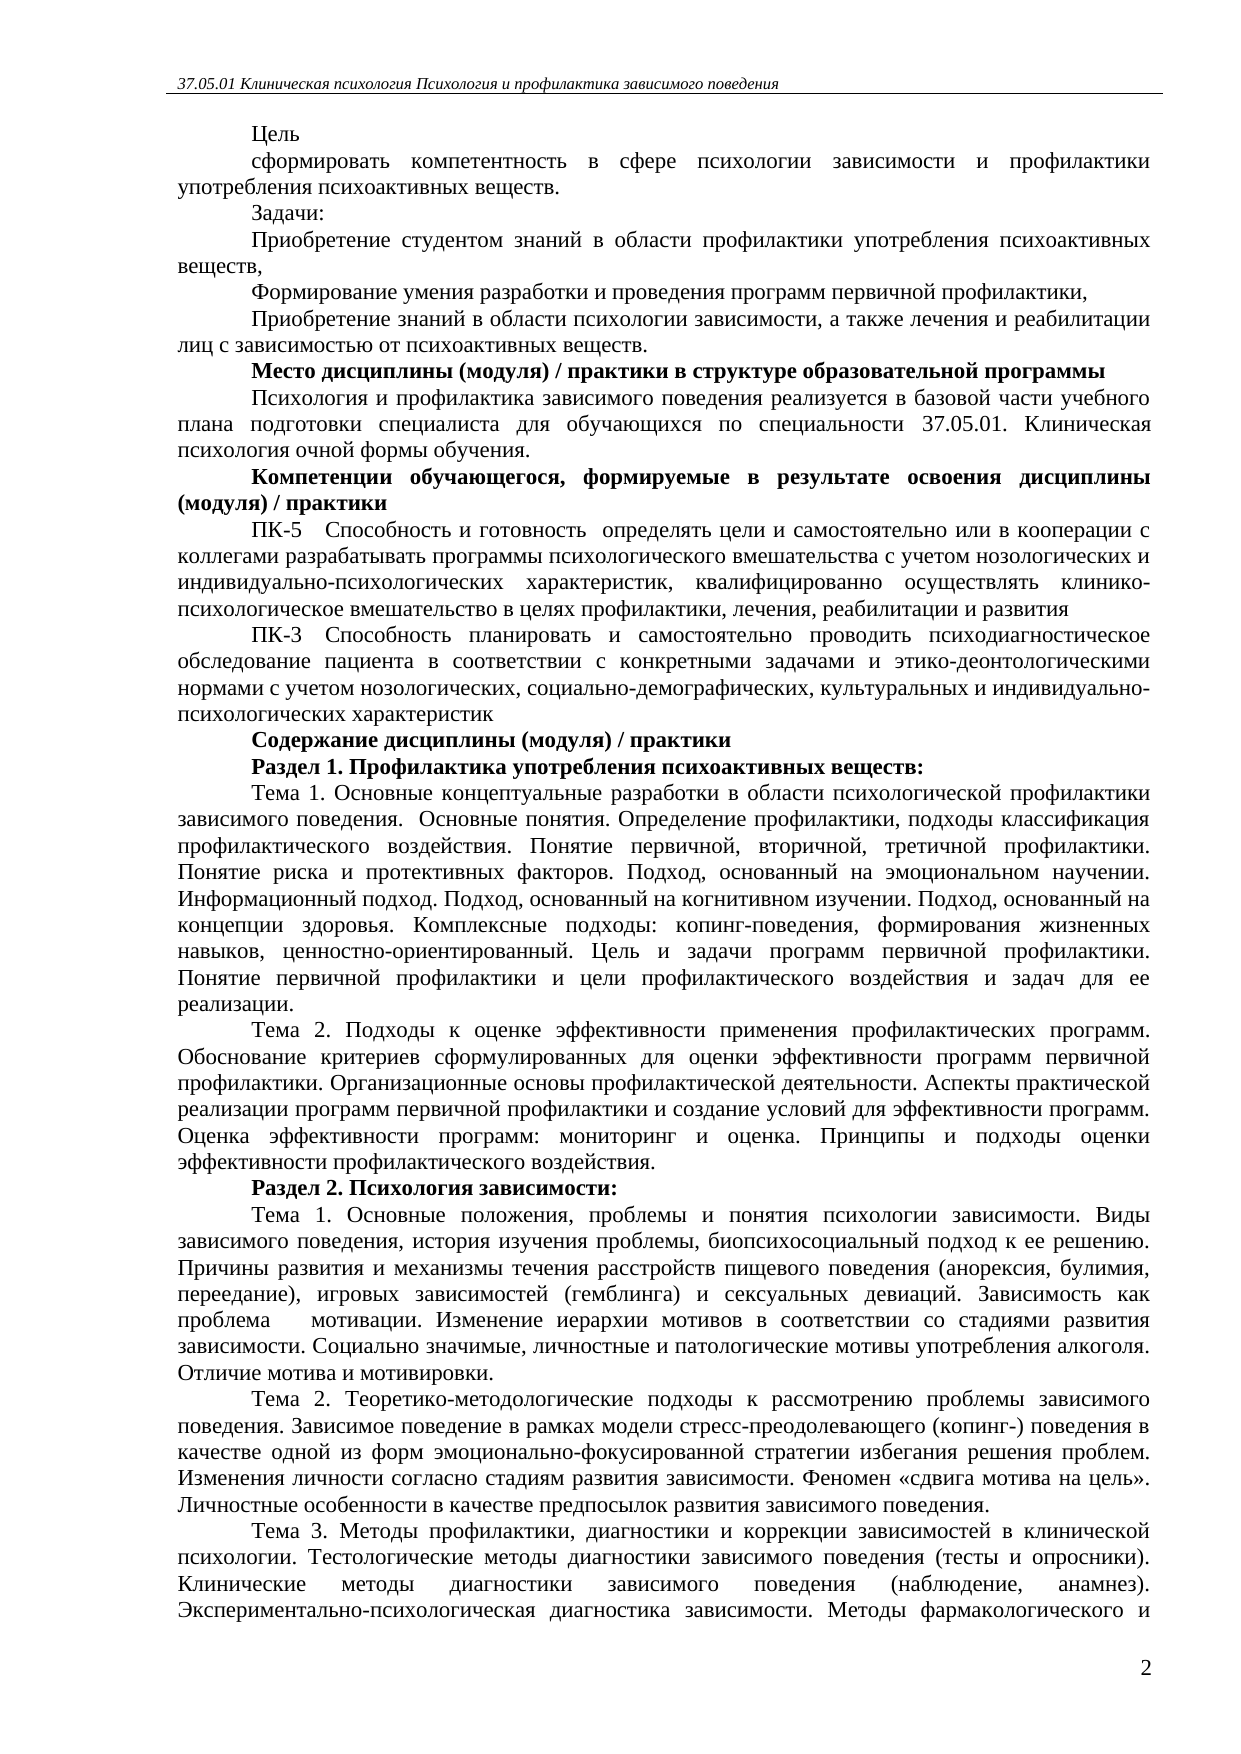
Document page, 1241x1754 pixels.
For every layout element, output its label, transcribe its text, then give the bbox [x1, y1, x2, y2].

text Место дисциплины (модуля) / практики в структуре образовательной программы [177, 357, 1152, 384]
text Содержание дисциплины (модуля) / практики [177, 726, 1152, 753]
text Раздел 2. Психология зависимости: [177, 1174, 1152, 1201]
text сформировать компетентность в сфере психологии зависимости и профилактики употребления психоактивных веществ. [177, 147, 1152, 199]
text Компетенции обучающегося, формируемые в результате освоения дисциплины (модуля) / практики [177, 463, 1152, 516]
text Приобретение студентом знаний в области профилактики употребления психоактивных веществ, [177, 226, 1152, 278]
text Задачи: [177, 199, 1152, 226]
text Формирование умения разработки и проведения программ первичной профилактики, [177, 278, 1152, 305]
text Раздел 1. Профилактика употребления психоактивных веществ: [177, 753, 1152, 779]
text ПК-3 Способность планировать и самостоятельно проводить психодиагностическое обследование пациента в соответствии с конкретными задачами и этико-деонтологическими нормами с учетом нозологических, социально-демографических, культуральных и индивидуально-психологических характеристик [177, 621, 1152, 726]
text ПК-5 Способность и готовность определять цели и самостоятельно или в кооперации с коллегами разрабатывать программы психологического вмешательства с учетом нозологических и индивидуально-психологических характеристик, квалифицированно осуществлять клинико-психологическое вмешательство в целях профилактики, лечения, реабилитации и развития [177, 516, 1152, 621]
text Цель [177, 120, 1152, 147]
text Тема 1. Основные концептуальные разработки в области психологической профилактики зависимого поведения. Основные понятия. Определение профилактики, подходы классификация профилактического воздействия. Понятие первичной, вторичной, третичной профилактики. Понятие риска и протективных факторов. Подход, основанный на эмоциональном научении. Информационный подход. Подход, основанный на когнитивном изучении. Подход, основанный на концепции здоровья. Комплексные подходы: копинг-поведения, формирования жизненных навыков, ценностно-ориентированный. Цель и задачи программ первичной профилактики. Понятие первичной профилактики и цели профилактического воздействия и задач для ее реализации. [177, 779, 1152, 1016]
text Приобретение знаний в области психологии зависимости, а также лечения и реабилитации лиц с зависимостью от психоактивных веществ. [177, 305, 1152, 357]
text Тема 2. Теоретико-методологические подходы к рассмотрению проблемы зависимого поведения. Зависимое поведение в рамках модели стресс-преодолевающего (копинг-) поведения в качестве одной из форм эмоционально-фокусированной стратегии избегания решения проблем. Изменения личности согласно стадиям развития зависимости. Феномен «сдвига мотива на цель». Личностные особенности в качестве предпосылок развития зависимого поведения. [177, 1385, 1152, 1517]
text Тема 1. Основные положения, проблемы и понятия психологии зависимости. Виды зависимого поведения, история изучения проблемы, биопсихосоциальный подход к ее решению. Причины развития и механизмы течения расстройств пищевого поведения (анорексия, булимия, переедание), игровых зависимостей (гемблинга) и сексуальных девиаций. Зависимость как проблема мотивации. Изменение иерархии мотивов в соответствии со стадиями развития зависимости. Социально значимые, личностные и патологические мотивы употребления алкоголя. Отличие мотива и мотивировки. [177, 1201, 1152, 1385]
text Тема 2. Подходы к оценке эффективности применения профилактических программ. Обоснование критериев сформулированных для оценки эффективности программ первичной профилактики. Организационные основы профилактической деятельности. Аспекты практической реализации программ первичной профилактики и создание условий для эффективности программ. Оценка эффективности программ: мониторинг и оценка. Принципы и подходы оценки эффективности профилактического воздействия. [177, 1016, 1152, 1174]
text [177, 1517, 1152, 1622]
text Психология и профилактика зависимого поведения реализуется в базовой части учебного плана подготовки специалиста для обучающихся по специальности 37.05.01. Клиническая психология очной формы обучения. [177, 384, 1152, 463]
